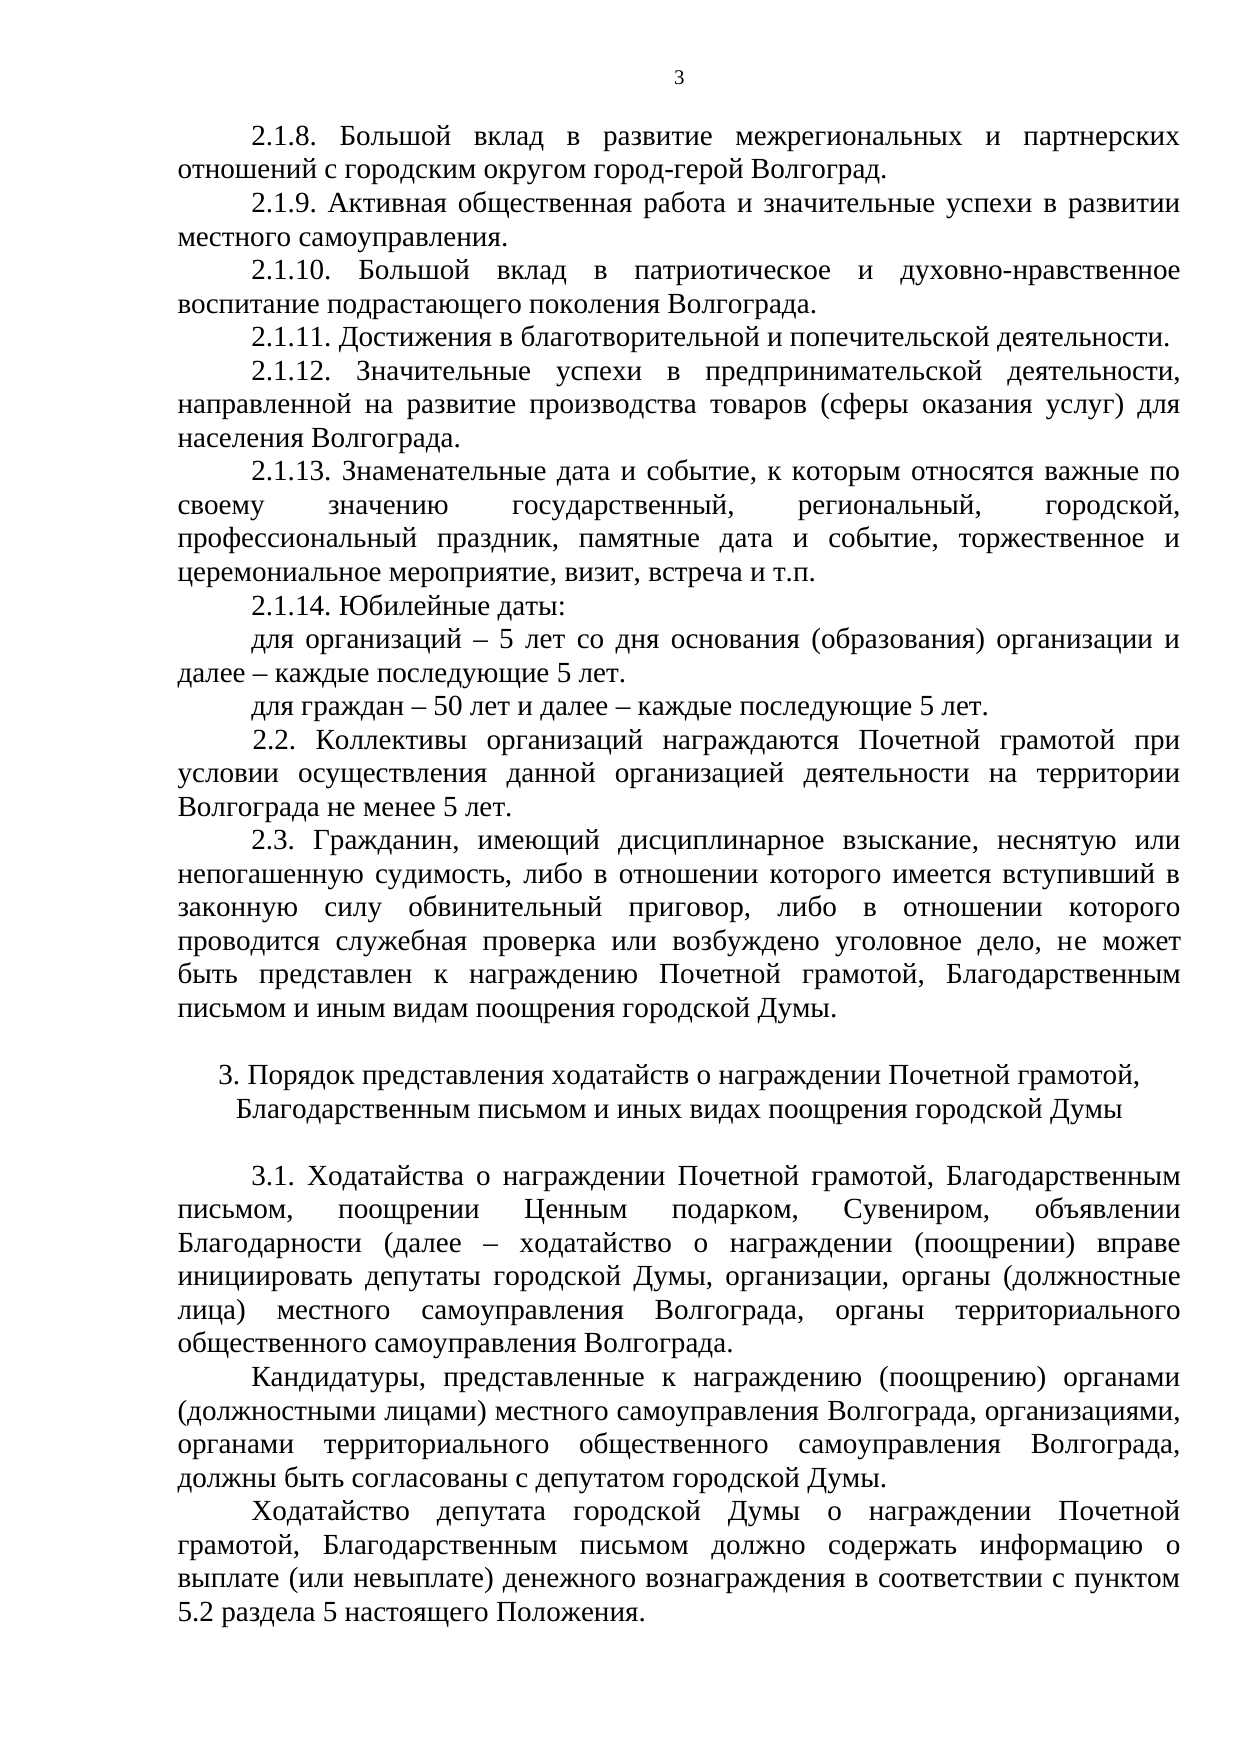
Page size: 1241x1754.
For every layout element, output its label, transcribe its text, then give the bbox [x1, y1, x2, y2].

text 2.1.8. Большой вклад в развитие межрегиональных и партнерских отношений с городским округом город-герой Волгоград. [177, 118, 1181, 185]
text для граждан – 50 лет и далее – каждые последующие 5 лет. [177, 688, 1181, 722]
text 2.1.14. Юбилейные даты: [177, 588, 1181, 621]
text 2.1.13. Знаменательные дата и событие, к которым относятся важные по своему значению государственный, региональный, городской, профессиональный праздник, памятные дата и событие, торжественное и церемониальное мероприятие, визит, встреча и т.п. [177, 453, 1181, 588]
text 2.3. Гражданин, имеющий дисциплинарное взыскание, неснятую или непогашенную судимость, либо в отношении которого имеется вступивший в законную силу обвинительный приговор, либо в отношении которого проводится служебная проверка или возбуждено уголовное дело, не может быть представлен к награждению Почетной грамотой, Благодарственным письмом и иным видам поощрения городской Думы. [177, 822, 1181, 1024]
text 3. Порядок представления ходатайств о награждении Почетной грамотой, Благодарственным письмом и иных видах поощрения городской Думы [177, 1057, 1181, 1124]
text 2.1.9. Активная общественная работа и значительные успехи в развитии местного самоуправления. [177, 185, 1181, 252]
text 2.1.10. Большой вклад в патриотическое и духовно-нравственное воспитание подрастающего поколения Волгограда. [177, 252, 1181, 319]
text 3.1. Ходатайства о награждении Почетной грамотой, Благодарственным письмом, поощрении Ценным подарком, Сувениром, объявлении Благодарности (далее – ходатайство о награждении (поощрении) вправе инициировать депутаты городской Думы, организации, органы (должностные лица) местного самоуправления Волгограда, органы территориального общественного самоуправления Волгограда. [177, 1158, 1181, 1359]
text 2.1.11. Достижения в благотворительной и попечительской деятельности. [177, 319, 1181, 353]
text Ходатайство депутата городской Думы о награждении Почетной грамотой, Благодарственным письмом должно содержать информацию о выплате (или невыплате) денежного вознаграждения в соответствии с пунктом 5.2 раздела 5 настоящего Положения. [177, 1493, 1181, 1627]
text Кандидатуры, представленные к награждению (поощрению) органами (должностными лицами) местного самоуправления Волгограда, организациями, органами территориального общественного самоуправления Волгограда, должны быть согласованы с депутатом городской Думы. [177, 1359, 1181, 1493]
text 2.1.12. Значительные успехи в предпринимательской деятельности, направленной на развитие производства товаров (сферы оказания услуг) для населения Волгограда. [177, 353, 1181, 453]
text для организаций – 5 лет со дня основания (образования) организации и далее – каждые последующие 5 лет. [177, 621, 1181, 688]
text 2.2. Коллективы организаций награждаются Почетной грамотой при условии осуществления данной организацией деятельности на территории Волгограда не менее 5 лет. [177, 722, 1181, 822]
